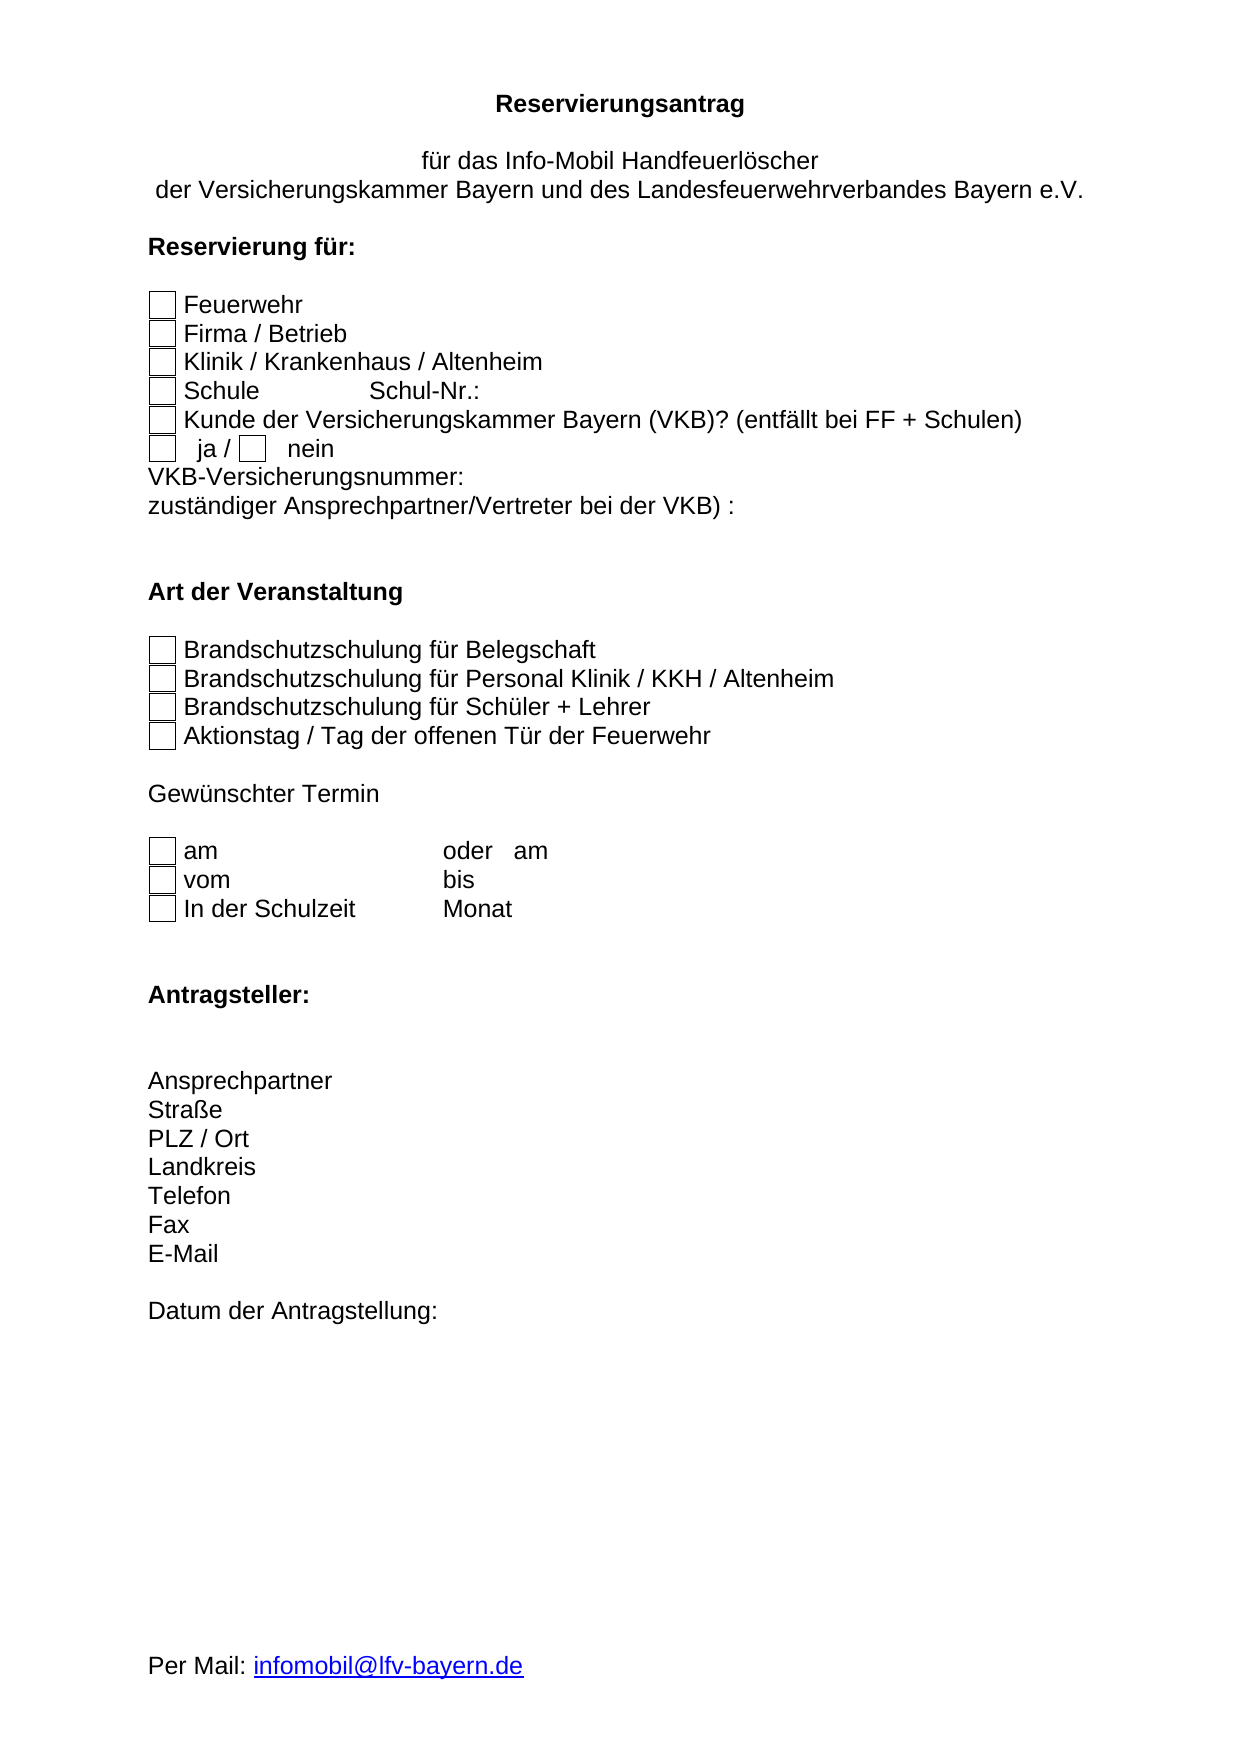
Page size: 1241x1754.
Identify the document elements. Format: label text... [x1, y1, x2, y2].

text Art der Veranstaltung [148, 577, 1092, 606]
text Datum der Antragstellung: [148, 1296, 1092, 1325]
text Firma / Betrieb [148, 319, 1092, 347]
text Klinik / Krankenhaus / Altenheim [148, 347, 1092, 376]
text Reservierungsantrag [148, 89, 1092, 117]
text ja / nein [148, 434, 1092, 462]
text Schule Schul-Nr.: [148, 376, 1092, 405]
text Feuerwehr [148, 290, 1092, 319]
text Telefon [148, 1181, 1092, 1210]
text Gewünschter Termin [148, 779, 1092, 807]
text E-Mail [148, 1239, 1092, 1267]
text vom bis [148, 865, 1092, 894]
text Antragsteller: [148, 980, 1092, 1009]
text Reservierung für: [148, 232, 1092, 261]
text PLZ / Ort [148, 1124, 1092, 1152]
text Aktionstag / Tag der offenen Tür der Feuerwehr [148, 721, 1092, 750]
text zuständiger Ansprechpartner/Vertreter bei der VKB) : [148, 491, 1092, 520]
text Straße [148, 1095, 1092, 1124]
text am oder am [148, 836, 1092, 865]
text für das Info-Mobil Handfeuerlöscher [148, 146, 1092, 175]
text In der Schulzeit Monat [148, 894, 1092, 922]
text Brandschutzschulung für Schüler + Lehrer [148, 692, 1092, 721]
text Landkreis [148, 1152, 1092, 1181]
text der Versicherungskammer Bayern und des Landesfeuerwehrverbandes Bayern e.V. [148, 175, 1092, 204]
text Ansprechpartner [148, 1066, 1092, 1095]
text Brandschutzschulung für Personal Klinik / KKH / Altenheim [148, 664, 1092, 692]
text Brandschutzschulung für Belegschaft [148, 635, 1092, 664]
text Kunde der Versicherungskammer Bayern (VKB)? (entfällt bei FF + Schulen) [148, 405, 1092, 434]
text VKB-Versicherungsnummer: [148, 462, 1092, 491]
text Fax [148, 1210, 1092, 1239]
